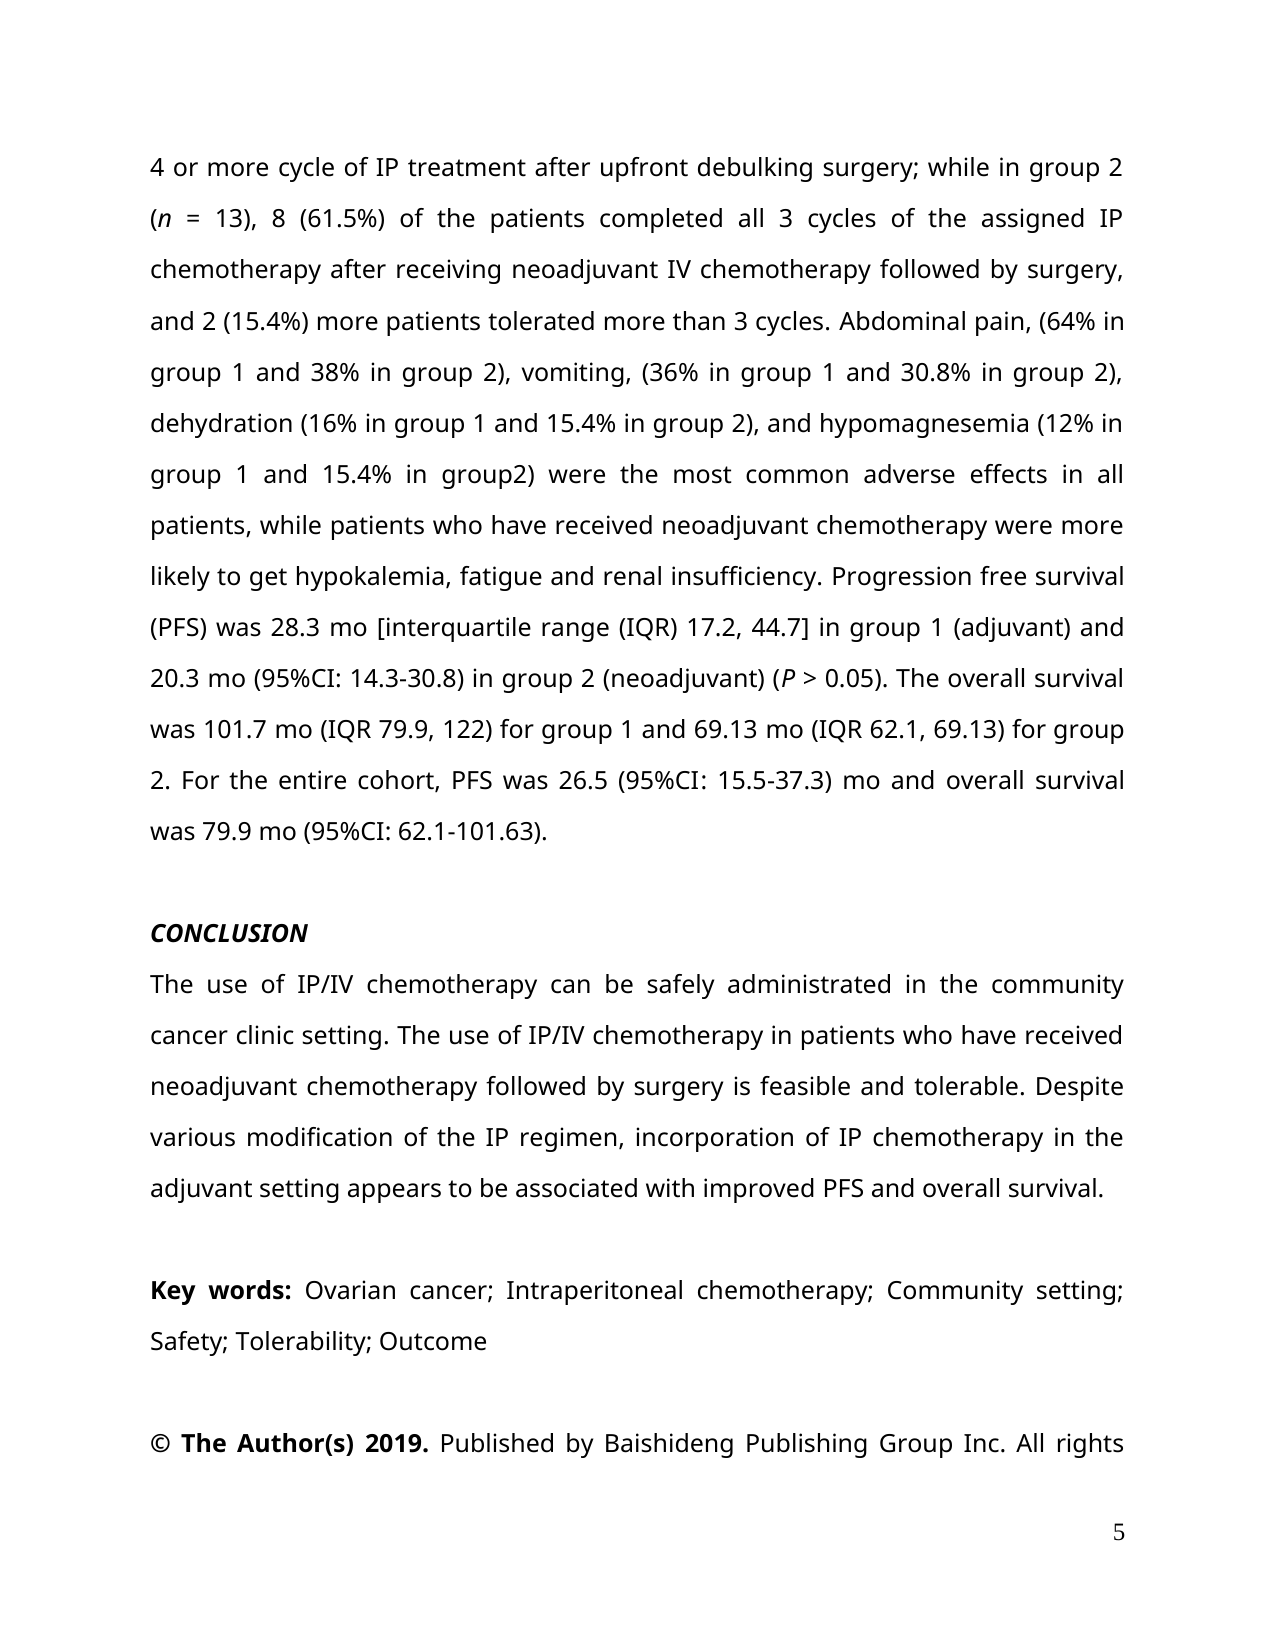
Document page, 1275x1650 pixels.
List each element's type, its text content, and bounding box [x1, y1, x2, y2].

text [150, 1426, 1125, 1460]
text CONCLUSION [150, 916, 1125, 950]
text The use of IP/IV chemotherapy can be safely administrated in the community cancer clinic setting. The use of IP/IV chemotherapy in patients who have received neoadjuvant chemotherapy followed by surgery is feasible and tolerable. Despite various modification of the IP regimen, incorporation of IP chemotherapy in the adjuvant setting appears to be associated with improved PFS and overall survival. [150, 967, 1125, 1205]
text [150, 150, 1125, 848]
text Key words: Ovarian cancer; Intraperitoneal chemotherapy; Community setting; Safety; Tolerability; Outcome [150, 1273, 1125, 1358]
